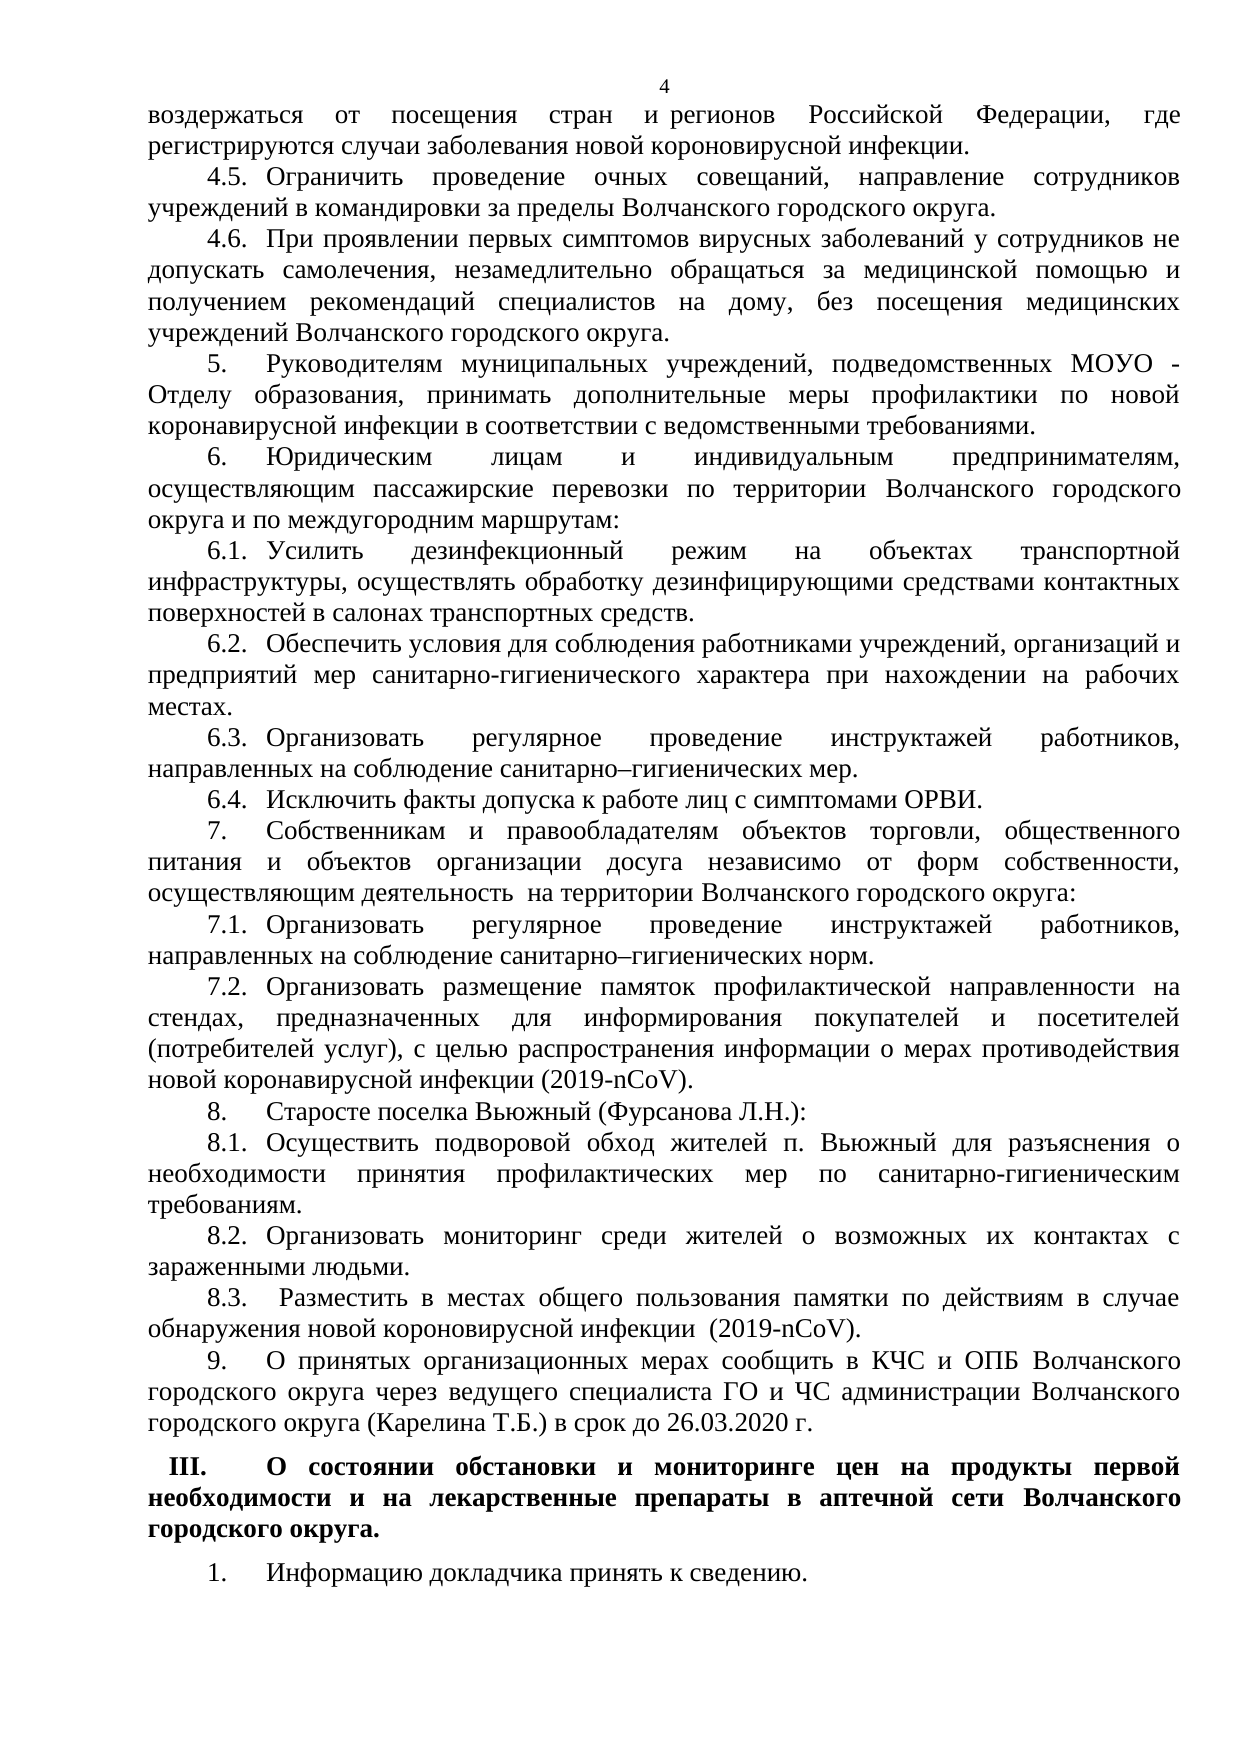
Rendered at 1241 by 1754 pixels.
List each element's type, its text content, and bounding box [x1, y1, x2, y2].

list Информацию докладчика принять к сведению. [148, 1556, 1181, 1587]
list При проявлении первых симптомов вирусных заболеваний у сотрудников не допускать самолечения, незамедлительно обращаться за медицинской помощью и получением рекомендаций специалистов на дому, без посещения медицинских учреждений Волчанского городского округа. [148, 222, 1181, 347]
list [148, 98, 1181, 160]
list Руководителям муниципальных учреждений, подведомственных МОУО - Отделу образования, принимать дополнительные меры профилактики по новой коронавирусной инфекции в соответствии с ведомственными требованиями. [148, 347, 1181, 441]
list Обеспечить условия для соблюдения работниками учреждений, организаций и предприятий мер санитарно-гигиенического характера при нахождении на рабочих местах. [148, 627, 1181, 721]
list Осуществить подворовой обход жителей п. Вьюжный для разъяснения о необходимости принятия профилактических мер по санитарно-гигиеническим требованиям. [148, 1126, 1181, 1219]
list О принятых организационных мерах сообщить в КЧС и ОПБ Волчанского городского округа через ведущего специалиста ГО и ЧС администрации Волчанского городского округа (Карелина Т.Б.) в срок до 26.03.2020 г. [148, 1344, 1181, 1437]
list Организовать регулярное проведение инструктажей работников, направленных на соблюдение санитарно–гигиенических норм. [148, 908, 1181, 970]
list Исключить факты допуска к работе лиц с симптомами ОРВИ. [148, 783, 1181, 814]
list Разместить в местах общего пользования памятки по действиям в случае обнаружения новой короновирусной инфекции (2019-nCoV). [148, 1281, 1181, 1344]
list Организовать размещение памяток профилактической направленности на стендах, предназначенных для информирования покупателей и посетителей (потребителей услуг), с целью распространения информации о мерах противодействия новой коронавирусной инфекции (2019-nCoV). [148, 970, 1181, 1094]
list Организовать регулярное проведение инструктажей работников, направленных на соблюдение санитарно–гигиенических мер. [148, 721, 1181, 783]
list Ограничить проведение очных совещаний, направление сотрудников учреждений в командировки за пределы Волчанского городского округа. [148, 160, 1181, 222]
list Собственникам и правообладателям объектов торговли, общественного питания и объектов организации досуга независимо от форм собственности, осуществляющим деятельность на территории Волчанского городского округа: [148, 814, 1181, 908]
list О состоянии обстановки и мониторинге цен на продукты первой необходимости и на лекарственные препараты в аптечной сети Волчанского городского округа. [148, 1450, 1181, 1543]
list Усилить дезинфекционный режим на объектах транспортной инфраструктуры, осуществлять обработку дезинфицирующими средствами контактных поверхностей в салонах транспортных средств. [148, 534, 1181, 627]
list Юридическим лицам и индивидуальным предпринимателям, осуществляющим пассажирские перевозки по территории Волчанского городского округа и по междугородним маршрутам: [148, 441, 1181, 534]
list Организовать мониторинг среди жителей о возможных их контактах с зараженными людьми. [148, 1219, 1181, 1281]
list Старосте поселка Вьюжный (Фурсанова Л.Н.): [148, 1094, 1181, 1126]
